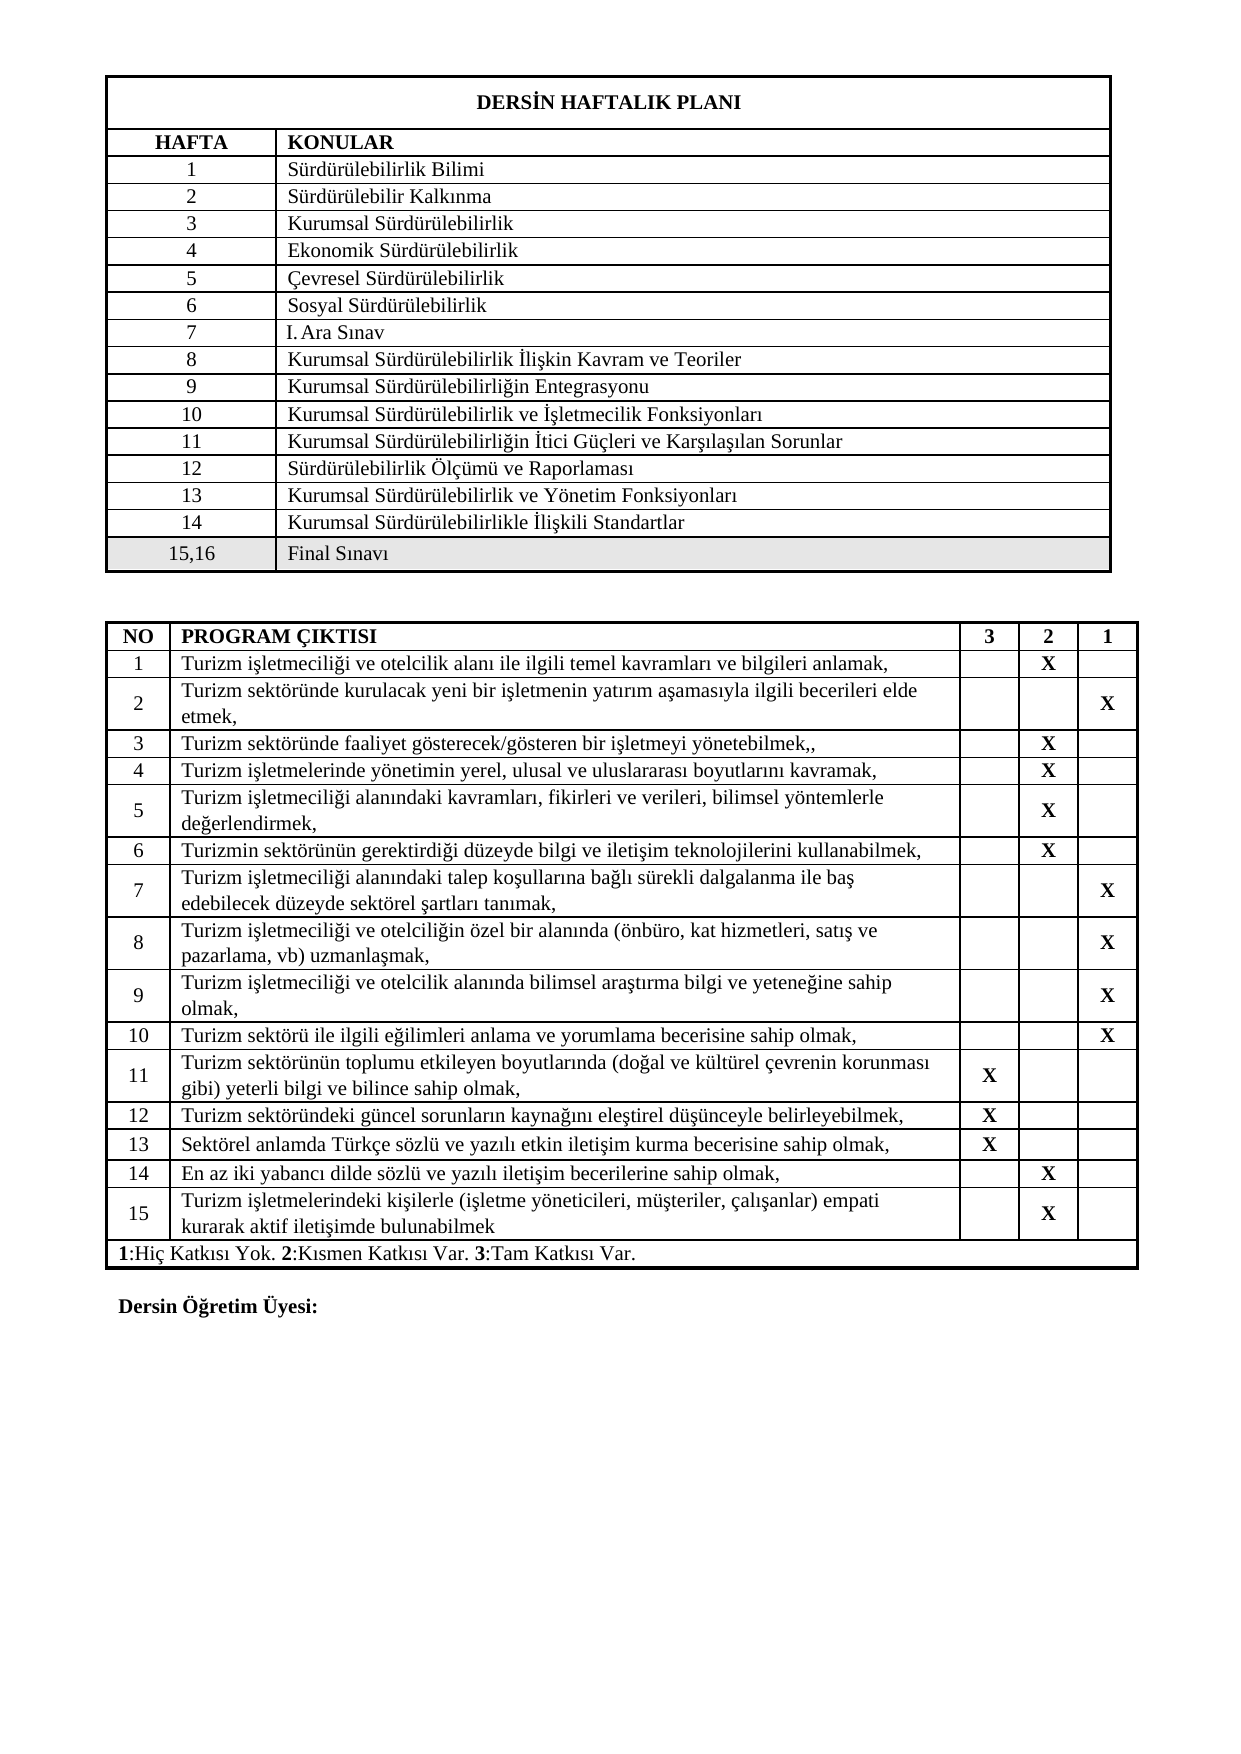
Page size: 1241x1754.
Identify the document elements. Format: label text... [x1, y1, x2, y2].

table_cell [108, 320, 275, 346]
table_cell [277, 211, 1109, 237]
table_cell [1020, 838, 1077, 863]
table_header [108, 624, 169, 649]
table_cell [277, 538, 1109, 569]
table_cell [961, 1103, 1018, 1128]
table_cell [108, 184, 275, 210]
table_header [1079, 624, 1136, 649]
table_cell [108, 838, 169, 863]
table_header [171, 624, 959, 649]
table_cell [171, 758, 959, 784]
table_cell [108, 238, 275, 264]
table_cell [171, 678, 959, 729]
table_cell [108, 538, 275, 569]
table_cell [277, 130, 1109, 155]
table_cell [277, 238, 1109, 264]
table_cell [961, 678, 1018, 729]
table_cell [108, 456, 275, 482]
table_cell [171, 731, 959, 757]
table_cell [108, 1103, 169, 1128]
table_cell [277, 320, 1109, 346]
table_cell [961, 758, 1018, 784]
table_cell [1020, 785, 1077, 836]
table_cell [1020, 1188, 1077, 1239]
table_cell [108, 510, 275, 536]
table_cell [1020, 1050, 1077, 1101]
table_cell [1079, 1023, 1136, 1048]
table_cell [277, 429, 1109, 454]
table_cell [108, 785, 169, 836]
text Dersin Öğretim Üyesi: [118, 1293, 1122, 1318]
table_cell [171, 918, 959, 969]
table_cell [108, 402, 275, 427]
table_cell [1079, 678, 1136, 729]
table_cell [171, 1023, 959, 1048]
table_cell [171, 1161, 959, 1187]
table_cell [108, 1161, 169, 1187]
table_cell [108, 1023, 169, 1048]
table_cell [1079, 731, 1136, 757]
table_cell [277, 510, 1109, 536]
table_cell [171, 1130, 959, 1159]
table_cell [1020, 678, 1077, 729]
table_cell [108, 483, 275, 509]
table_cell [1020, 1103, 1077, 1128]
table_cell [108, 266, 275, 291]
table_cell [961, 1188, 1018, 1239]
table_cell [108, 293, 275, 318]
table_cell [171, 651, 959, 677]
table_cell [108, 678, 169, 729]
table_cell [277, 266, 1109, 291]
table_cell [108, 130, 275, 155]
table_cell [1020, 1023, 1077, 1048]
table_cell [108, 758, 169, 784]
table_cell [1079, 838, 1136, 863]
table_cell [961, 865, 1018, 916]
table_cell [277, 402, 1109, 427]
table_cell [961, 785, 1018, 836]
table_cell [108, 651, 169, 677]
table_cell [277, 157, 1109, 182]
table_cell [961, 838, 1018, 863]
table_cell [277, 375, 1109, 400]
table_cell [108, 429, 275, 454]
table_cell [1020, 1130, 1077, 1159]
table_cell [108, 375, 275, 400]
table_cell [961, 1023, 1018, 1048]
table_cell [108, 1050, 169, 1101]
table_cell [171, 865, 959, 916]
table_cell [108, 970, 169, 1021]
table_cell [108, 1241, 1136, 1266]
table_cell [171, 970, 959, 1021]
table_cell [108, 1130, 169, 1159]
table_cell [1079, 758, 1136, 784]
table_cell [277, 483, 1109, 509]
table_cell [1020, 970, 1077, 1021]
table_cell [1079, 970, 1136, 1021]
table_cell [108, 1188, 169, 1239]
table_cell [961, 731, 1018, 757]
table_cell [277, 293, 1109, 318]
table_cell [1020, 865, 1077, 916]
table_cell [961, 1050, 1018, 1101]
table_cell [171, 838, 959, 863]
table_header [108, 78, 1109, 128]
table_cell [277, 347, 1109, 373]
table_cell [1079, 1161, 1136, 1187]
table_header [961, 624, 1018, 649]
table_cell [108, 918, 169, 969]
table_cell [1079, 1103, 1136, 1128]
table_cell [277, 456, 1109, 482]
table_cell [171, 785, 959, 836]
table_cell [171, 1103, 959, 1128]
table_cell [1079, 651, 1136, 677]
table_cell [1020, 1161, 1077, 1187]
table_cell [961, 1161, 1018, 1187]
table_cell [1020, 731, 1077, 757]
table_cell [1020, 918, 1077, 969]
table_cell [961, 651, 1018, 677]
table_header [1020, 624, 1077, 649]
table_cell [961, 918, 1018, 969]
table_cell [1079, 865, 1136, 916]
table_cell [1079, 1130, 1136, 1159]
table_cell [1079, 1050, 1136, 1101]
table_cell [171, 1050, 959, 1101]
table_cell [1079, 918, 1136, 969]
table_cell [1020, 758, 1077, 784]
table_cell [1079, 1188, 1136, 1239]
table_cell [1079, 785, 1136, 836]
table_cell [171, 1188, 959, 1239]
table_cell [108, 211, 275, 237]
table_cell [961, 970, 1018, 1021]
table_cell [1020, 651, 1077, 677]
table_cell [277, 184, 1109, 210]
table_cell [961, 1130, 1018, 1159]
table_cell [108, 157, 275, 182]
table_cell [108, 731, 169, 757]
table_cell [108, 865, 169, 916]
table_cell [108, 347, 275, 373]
